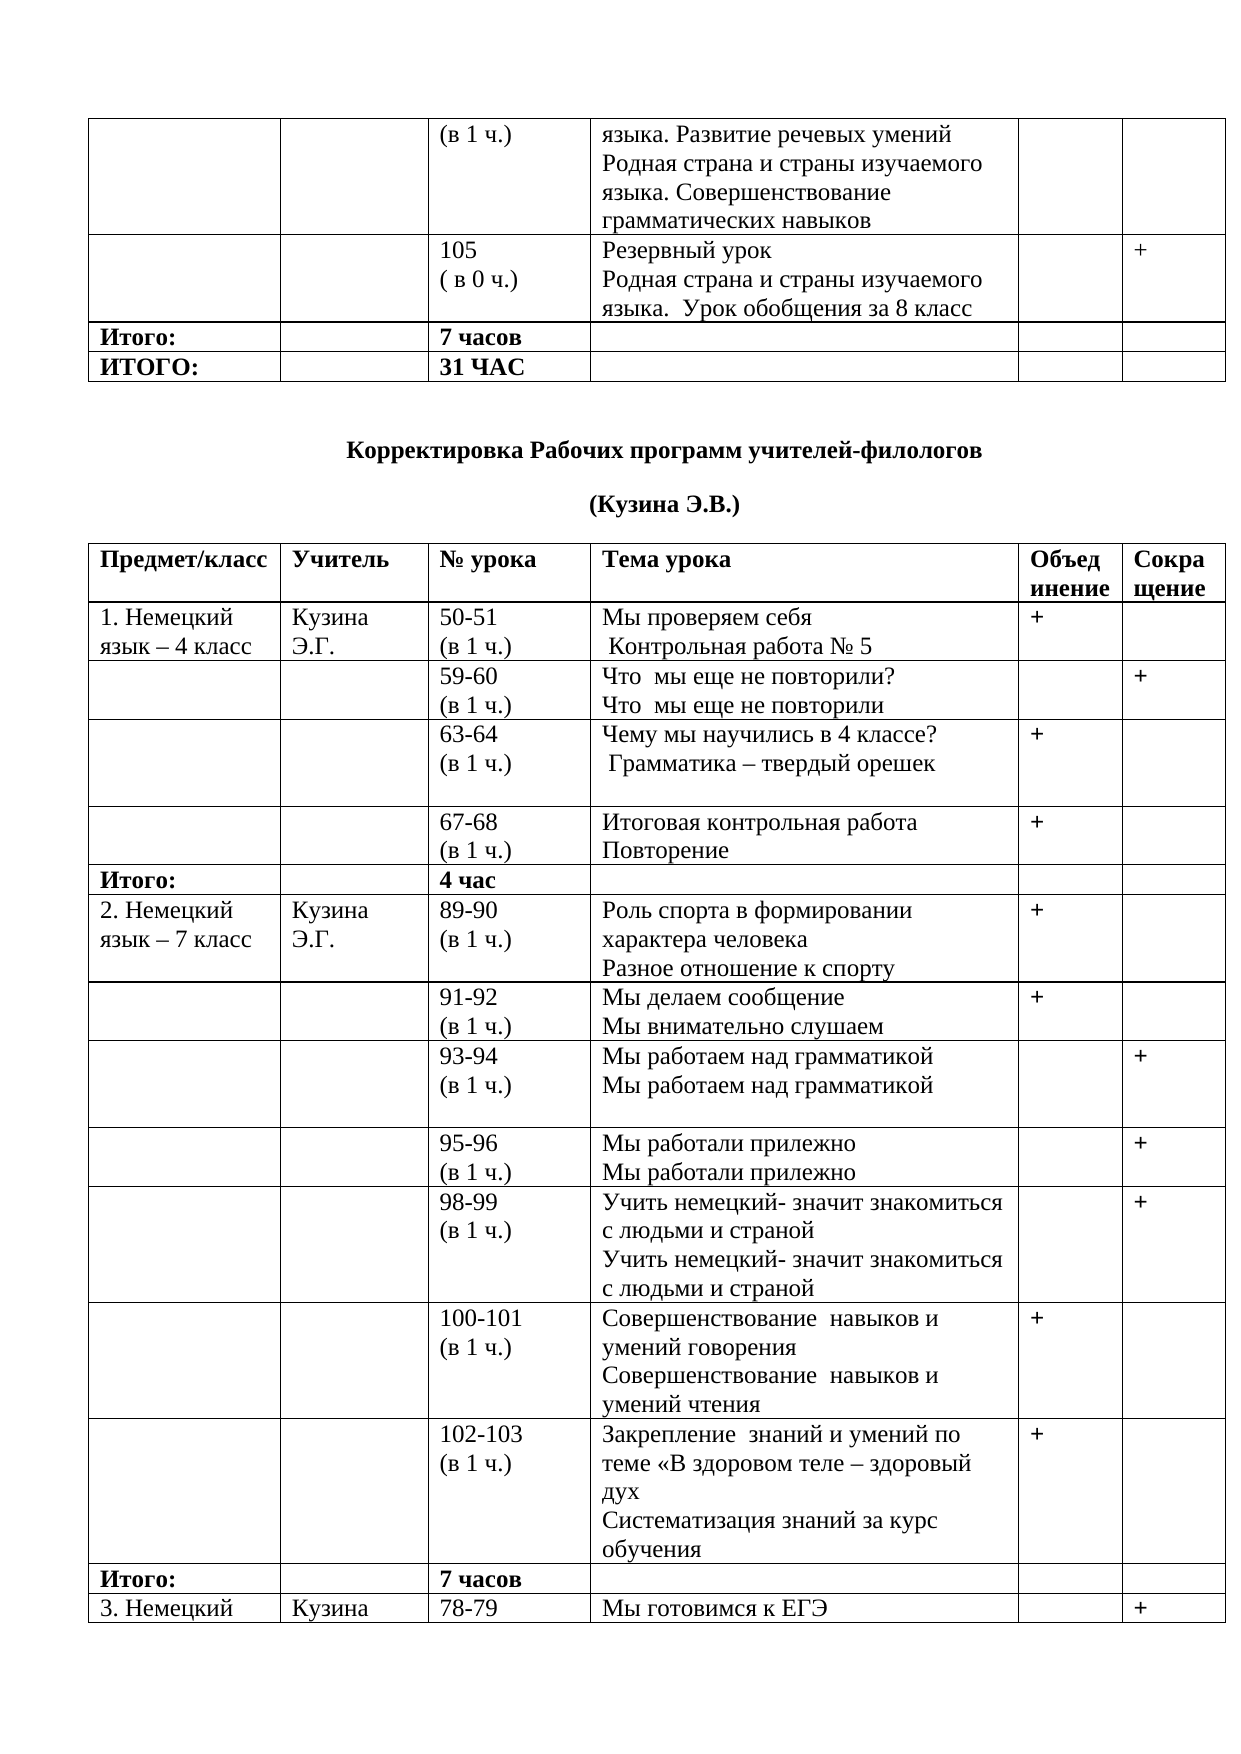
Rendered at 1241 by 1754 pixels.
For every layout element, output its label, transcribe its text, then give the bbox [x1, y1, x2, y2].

table_cell 105 ( в 0 ч.) [429, 235, 590, 321]
table_cell [281, 1128, 428, 1186]
table_cell [89, 235, 280, 321]
table_cell [89, 1303, 280, 1418]
table_cell + [1019, 983, 1122, 1040]
table_cell [281, 1187, 428, 1302]
table_cell + [1019, 1303, 1122, 1418]
table_cell [281, 865, 428, 894]
table_cell [591, 1564, 1018, 1592]
table_header Сокращение [1123, 544, 1225, 601]
table_cell [1123, 983, 1225, 1040]
table_cell + [1019, 1419, 1122, 1563]
table_cell Итого: [89, 1564, 280, 1592]
table_cell 91-92 (в 1 ч.) [429, 983, 590, 1040]
table_cell 7 часов [429, 1564, 590, 1592]
table_cell Роль спорта в формировании характера человека Разное отношение к спорту [591, 895, 1018, 981]
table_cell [89, 1594, 280, 1622]
table_cell + [1019, 720, 1122, 806]
table_cell Мы работали прилежно Мы работали прилежно [591, 1128, 1018, 1186]
table_cell Мы проверяем себя Контрольная работа № 5 [591, 603, 1018, 660]
table_cell + [1019, 807, 1122, 864]
table_cell [281, 352, 428, 381]
table_cell 63-64 (в 1 ч.) [429, 720, 590, 806]
table_cell [1123, 1564, 1225, 1592]
table_cell [89, 1187, 280, 1302]
table_cell [281, 119, 428, 234]
table_cell Что мы еще не повторили? Что мы еще не повторили [591, 661, 1018, 718]
table_cell Итого: [89, 865, 280, 894]
table_cell [281, 323, 428, 351]
table_cell + [1019, 603, 1122, 660]
table_cell [1019, 865, 1122, 894]
table_cell 78-79 (в 1 ч.) [429, 1594, 590, 1622]
table_cell [1123, 720, 1225, 806]
table_cell 4 час [429, 865, 590, 894]
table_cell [591, 119, 1018, 234]
table_cell [281, 720, 428, 806]
table_cell 89-90 (в 1 ч.) [429, 895, 590, 981]
table_cell [1019, 235, 1122, 321]
table_cell [281, 661, 428, 718]
table_cell [1123, 603, 1225, 660]
table_cell 99, 104 (в 1 ч.) [429, 119, 590, 234]
table_cell [89, 119, 280, 234]
table_cell Кузина Э.Г. [281, 895, 428, 981]
table_cell Итоговая контрольная работа Повторение [591, 807, 1018, 864]
table_cell + [1123, 1041, 1225, 1127]
table_cell [89, 983, 280, 1040]
table_cell 50-51 (в 1 ч.) [429, 603, 590, 660]
table_cell + [1123, 1594, 1225, 1622]
table_cell [89, 661, 280, 718]
table_cell Совершенствование навыков и умений говорения Совершенствование навыков и умений чтения [591, 1303, 1018, 1418]
table_cell Итого: [89, 323, 280, 351]
table_cell [1019, 1041, 1122, 1127]
table_header Предмет/класс [89, 544, 280, 601]
table_cell [1019, 352, 1122, 381]
table_cell [1123, 807, 1225, 864]
table_cell [1123, 1303, 1225, 1418]
table_cell 98-99 (в 1 ч.) [429, 1187, 590, 1302]
table_cell [281, 1564, 428, 1592]
table_cell [591, 352, 1018, 381]
table_cell [281, 983, 428, 1040]
table_cell [1123, 119, 1225, 234]
table_cell [89, 720, 280, 806]
table_cell Чему мы научились в 4 классе? Грамматика – твердый орешек [591, 720, 1018, 806]
table_cell 100-101 (в 1 ч.) [429, 1303, 590, 1418]
table_cell [281, 1419, 428, 1563]
table_cell 67-68 (в 1 ч.) [429, 807, 590, 864]
table_cell [1123, 1419, 1225, 1563]
table_header Объединение [1019, 544, 1122, 601]
table_cell + [1123, 661, 1225, 718]
table_cell 1. Немецкий язык – 4 класс [89, 603, 280, 660]
table_cell 102-103 (в 1 ч.) [429, 1419, 590, 1563]
table_cell [281, 1303, 428, 1418]
table_cell 95-96 (в 1 ч.) [429, 1128, 590, 1186]
table_cell [1123, 865, 1225, 894]
table_cell + [1019, 119, 1122, 234]
table_cell 31 ЧАС [429, 352, 590, 381]
table_cell Мы делаем сообщение Мы внимательно слушаем [591, 983, 1018, 1040]
table_cell + [1123, 1128, 1225, 1186]
table_cell [1019, 1594, 1122, 1622]
table_cell [1123, 323, 1225, 351]
table_cell [281, 1041, 428, 1127]
table_cell [1019, 661, 1122, 718]
table_cell + [1123, 235, 1225, 321]
table_cell [89, 1419, 280, 1563]
table_cell [1123, 352, 1225, 381]
text Корректировка Рабочих программ учителей-филологов [177, 435, 1152, 464]
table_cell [591, 1594, 1018, 1622]
table_cell [1019, 1128, 1122, 1186]
table_cell [591, 865, 1018, 894]
table_cell [89, 1041, 280, 1127]
table_cell [591, 323, 1018, 351]
table_cell + [1019, 895, 1122, 981]
table_cell ИТОГО: [89, 352, 280, 381]
table_cell 2. Немецкий язык – 7 класс [89, 895, 280, 981]
table_header Учитель [281, 544, 428, 601]
table_cell Учить немецкий- значит знакомиться с людьми и страной Учить немецкий- значит знакомиться с людьми и страной [591, 1187, 1018, 1302]
table_header Тема урока [591, 544, 1018, 601]
table_cell Кузина Э.Г. [281, 1594, 428, 1622]
table_cell [1123, 895, 1225, 981]
table_cell [281, 807, 428, 864]
table_cell Закрепление знаний и умений по теме «В здоровом теле – здоровый дух Систематизация знаний за курс обучения [591, 1419, 1018, 1563]
table_cell 7 часов [429, 323, 590, 351]
table_header № урока [429, 544, 590, 601]
table_cell [89, 1128, 280, 1186]
table_cell [89, 807, 280, 864]
table_cell 93-94 (в 1 ч.) [429, 1041, 590, 1127]
table_cell [281, 235, 428, 321]
table_cell Резервный урок Родная страна и страны изучаемого языка. Урок обобщения за 8 класс [591, 235, 1018, 321]
table_cell Кузина Э.Г. [281, 603, 428, 660]
table_cell [1019, 1187, 1122, 1302]
table_cell + [1123, 1187, 1225, 1302]
table_cell 59-60 (в 1 ч.) [429, 661, 590, 718]
text (Кузина Э.В.) [177, 489, 1152, 518]
table_cell [1019, 323, 1122, 351]
table_cell Мы работаем над грамматикой Мы работаем над грамматикой [591, 1041, 1018, 1127]
table_cell [1019, 1564, 1122, 1592]
